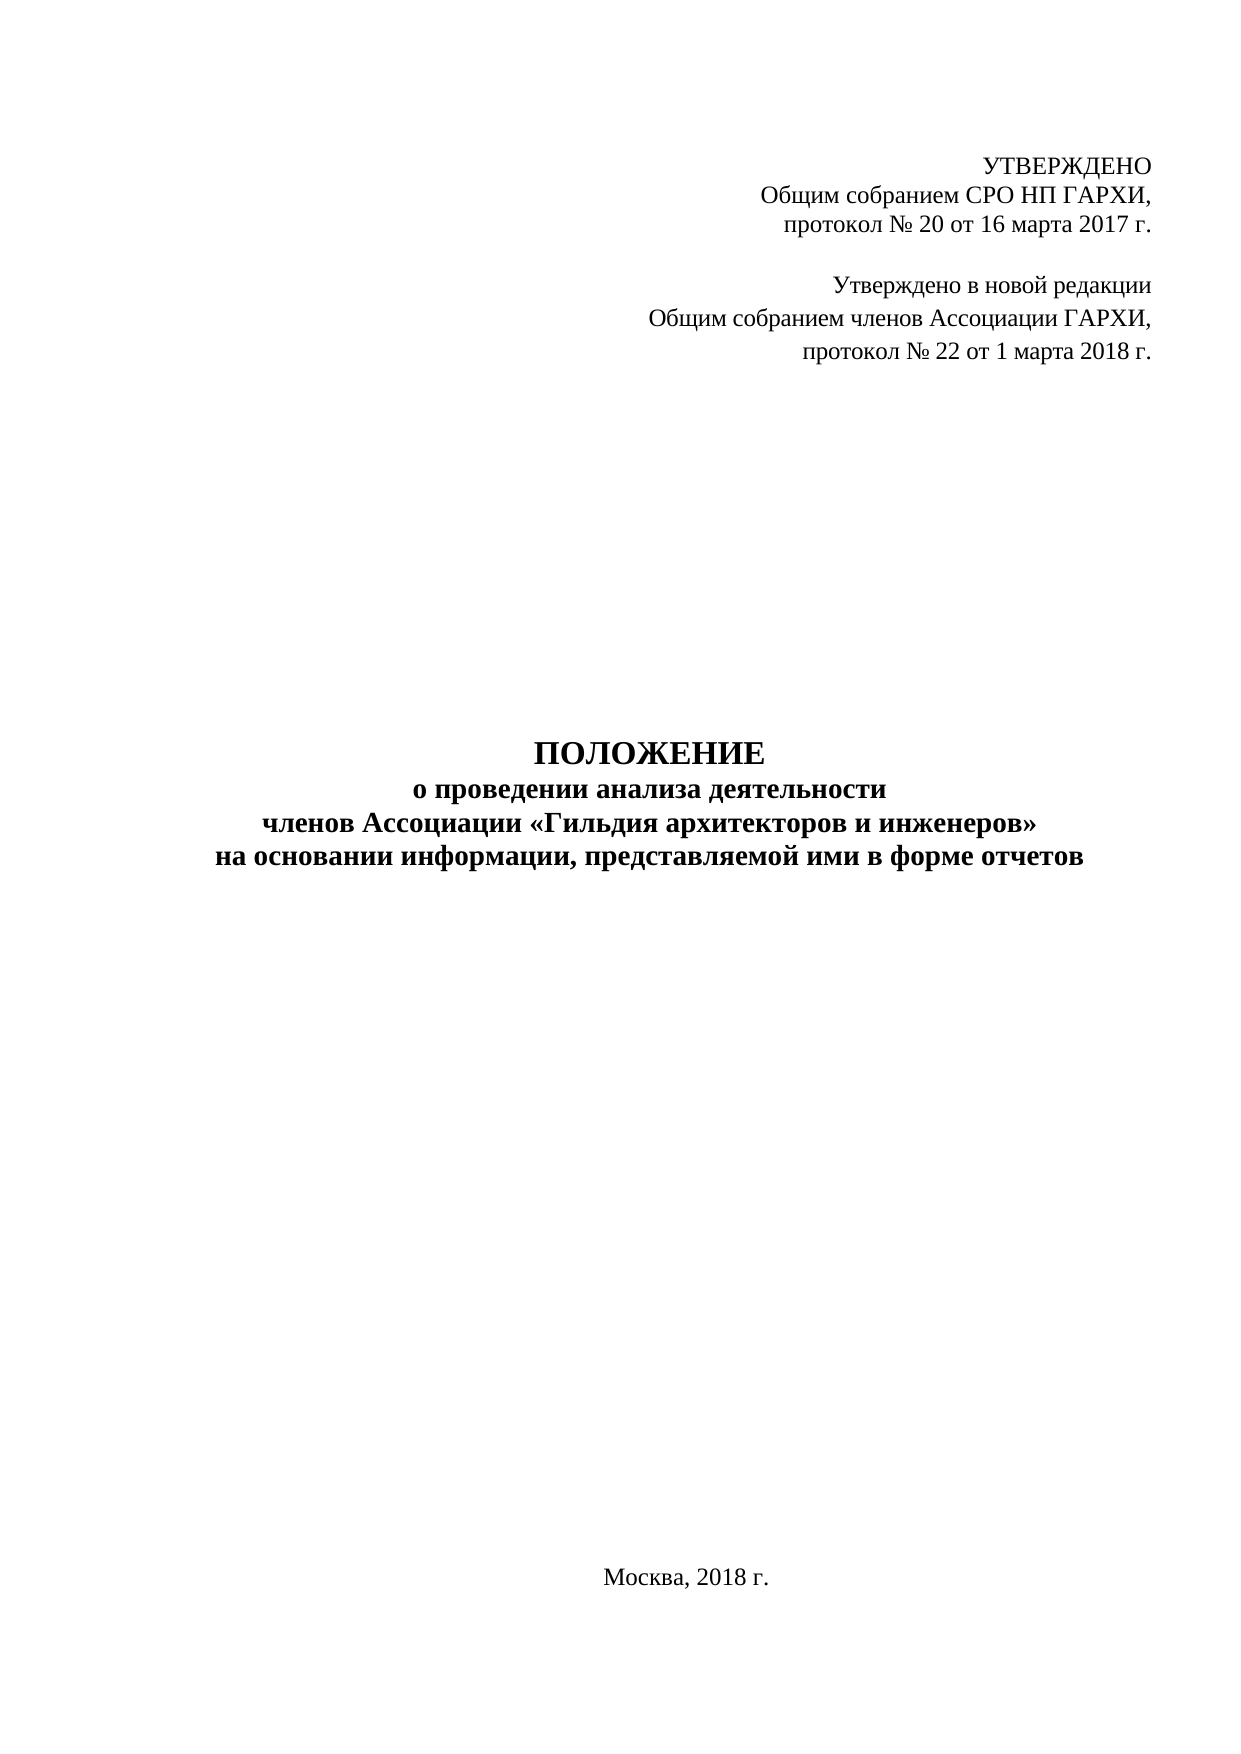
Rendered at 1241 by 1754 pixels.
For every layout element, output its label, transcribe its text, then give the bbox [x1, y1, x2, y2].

text Утверждено в новой редакции [148, 270, 1152, 299]
text Общим собранием членов Ассоциации ГАРХИ, [148, 303, 1152, 332]
text членов Ассоциации «Гильдия архитекторов и инженеров» [148, 805, 1152, 838]
text о проведении анализа деятельности [148, 771, 1152, 805]
text УТВЕРЖДЕНО [738, 151, 1152, 180]
text Общим собранием СРО НП ГАРХИ, [664, 180, 1152, 209]
text протокол № 20 от 16 марта 2017 г. [738, 209, 1152, 237]
text Москва, 2018 г. [221, 1562, 1152, 1591]
text на основании информации, представляемой ими в форме отчетов [148, 838, 1152, 872]
text протокол № 22 от 1 марта 2018 г. [148, 336, 1152, 365]
text ПОЛОЖЕНИЕ [148, 733, 1152, 771]
